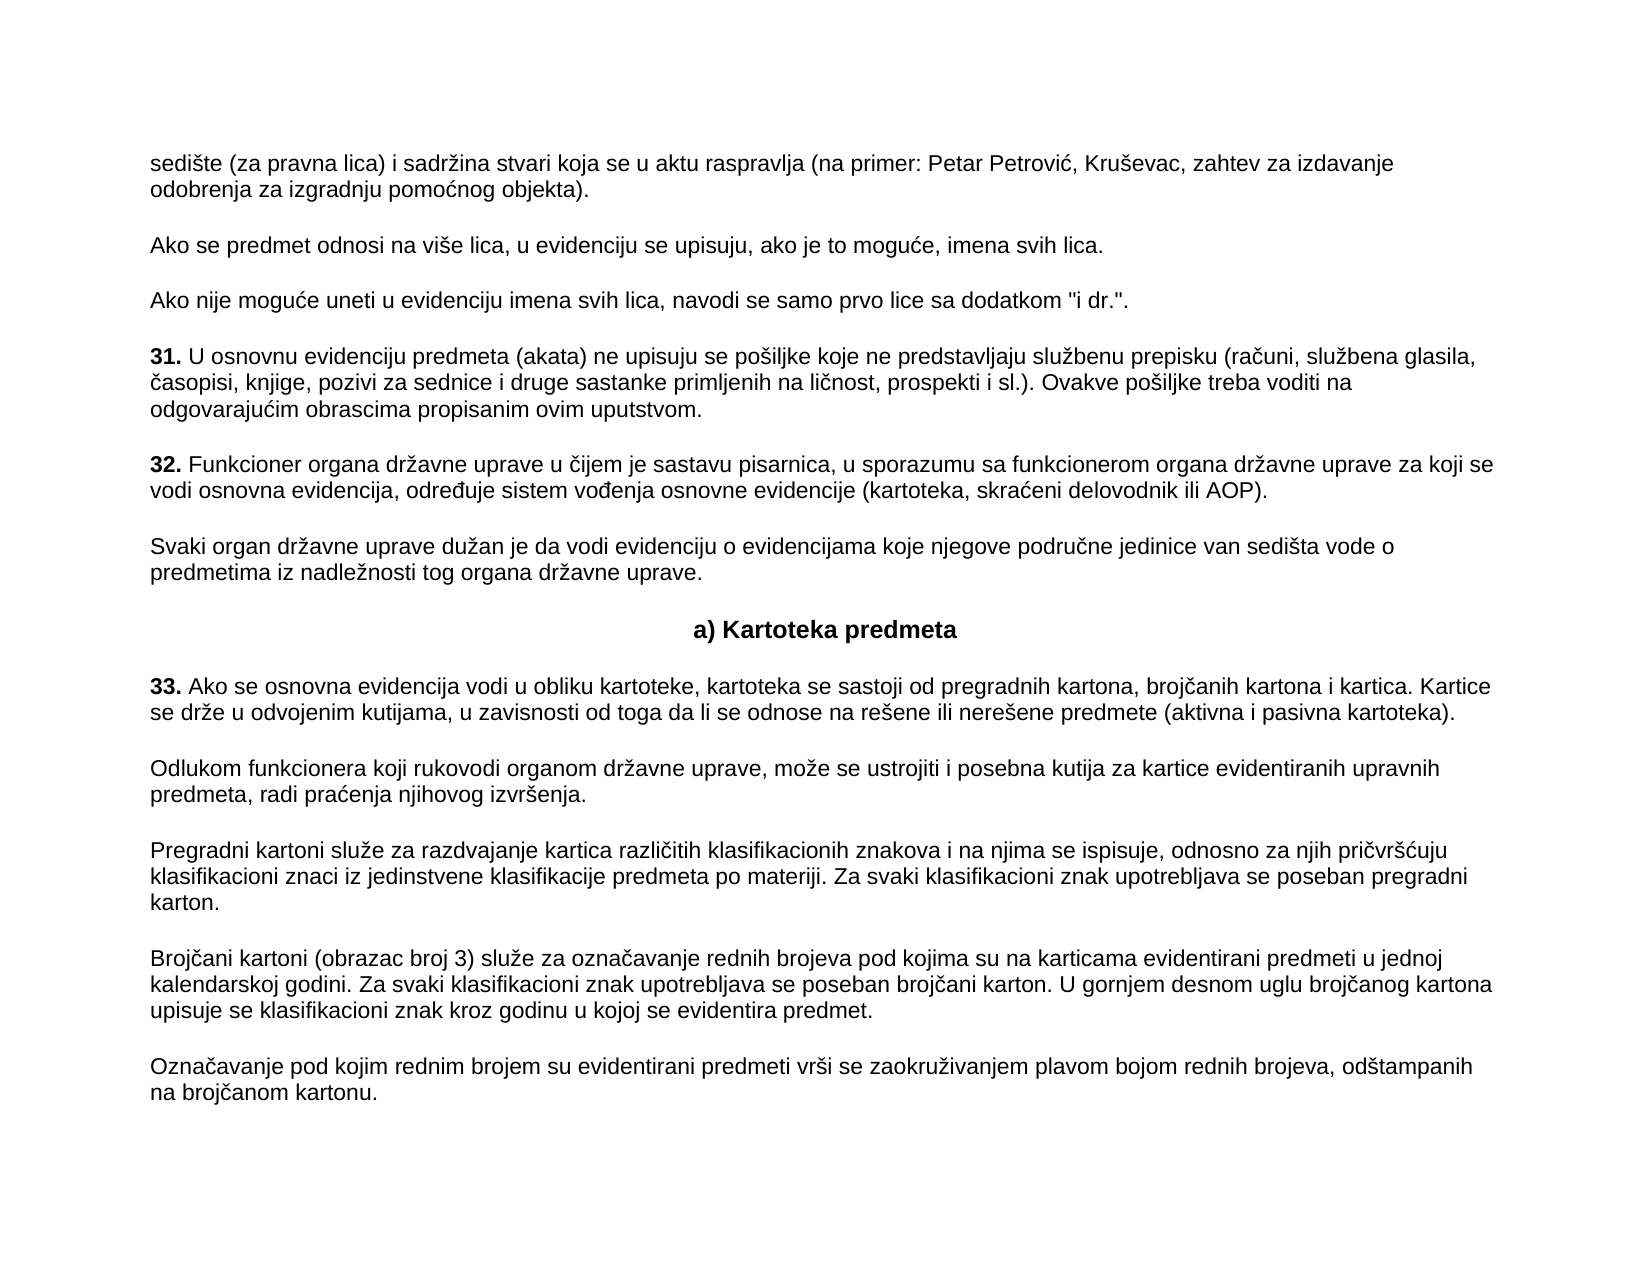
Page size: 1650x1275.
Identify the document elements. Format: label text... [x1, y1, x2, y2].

text Ako nije moguće uneti u evidenciju imena svih lica, navodi se samo prvo lice sa dodatkom "i dr.". [150, 287, 1500, 314]
text 33. Ako se osnovna evidencija vodi u obliku kartoteke, kartoteka se sastoji od pregradnih kartona, brojčanih kartona i kartica. Kartice se drže u odvojenim kutijama, u zavisnosti od toga da li se odnose na rešene ili nerešene predmete (aktivna i pasivna kartoteka). [150, 673, 1500, 726]
text Označavanje pod kojim rednim brojem su evidentirani predmeti vrši se zaokruživanjem plavom bojom rednih brojeva, odštampanih na brojčanom kartonu. [150, 1053, 1500, 1106]
text Ako se predmet odnosi na više lica, u evidenciju se upisuju, ako je to moguće, imena svih lica. [150, 232, 1500, 258]
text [150, 150, 1500, 203]
text 31. U osnovnu evidenciju predmeta (akata) ne upisuju se pošiljke koje ne predstavljaju službenu prepisku (računi, službena glasila, časopisi, knjige, pozivi za sednice i druge sastanke primljenih na ličnost, prospekti i sl.). Ovakve pošiljke treba voditi na odgovarajućim obrascima propisanim ovim uputstvom. [150, 343, 1500, 422]
text Pregradni kartoni služe za razdvajanje kartica različitih klasifikacionih znakova i na njima se ispisuje, odnosno za njih pričvršćuju klasifikacioni znaci iz jedinstvene klasifikacije predmeta po materiji. Za svaki klasifikacioni znak upotrebljava se poseban pregradni karton. [150, 837, 1500, 916]
text Odlukom funkcionera koji rukovodi organom državne uprave, može se ustrojiti i posebna kutija za kartice evidentiranih upravnih predmeta, radi praćenja njihovog izvršenja. [150, 755, 1500, 807]
text Svaki organ državne uprave dužan je da vodi evidenciju o evidencijama koje njegove područne jedinice van sedišta vode o predmetima iz nadležnosti tog organa državne uprave. [150, 533, 1500, 586]
text 32. Funkcioner organa državne uprave u čijem je sastavu pisarnica, u sporazumu sa funkcionerom organa državne uprave za koji se vodi osnovna evidencija, određuje sistem vođenja osnovne evidencije (kartoteka, skraćeni delovodnik ili AOP). [150, 451, 1500, 504]
text Brojčani kartoni (obrazac broj 3) služe za označavanje rednih brojeva pod kojima su na karticama evidentirani predmeti u jednoj kalendarskoj godini. Za svaki klasifikacioni znak upotrebljava se poseban brojčani karton. U gornjem desnom uglu brojčanog kartona upisuje se klasifikacioni znak kroz godinu u kojoj se evidentira predmet. [150, 945, 1500, 1024]
text a) Kartoteka predmeta [150, 615, 1500, 644]
